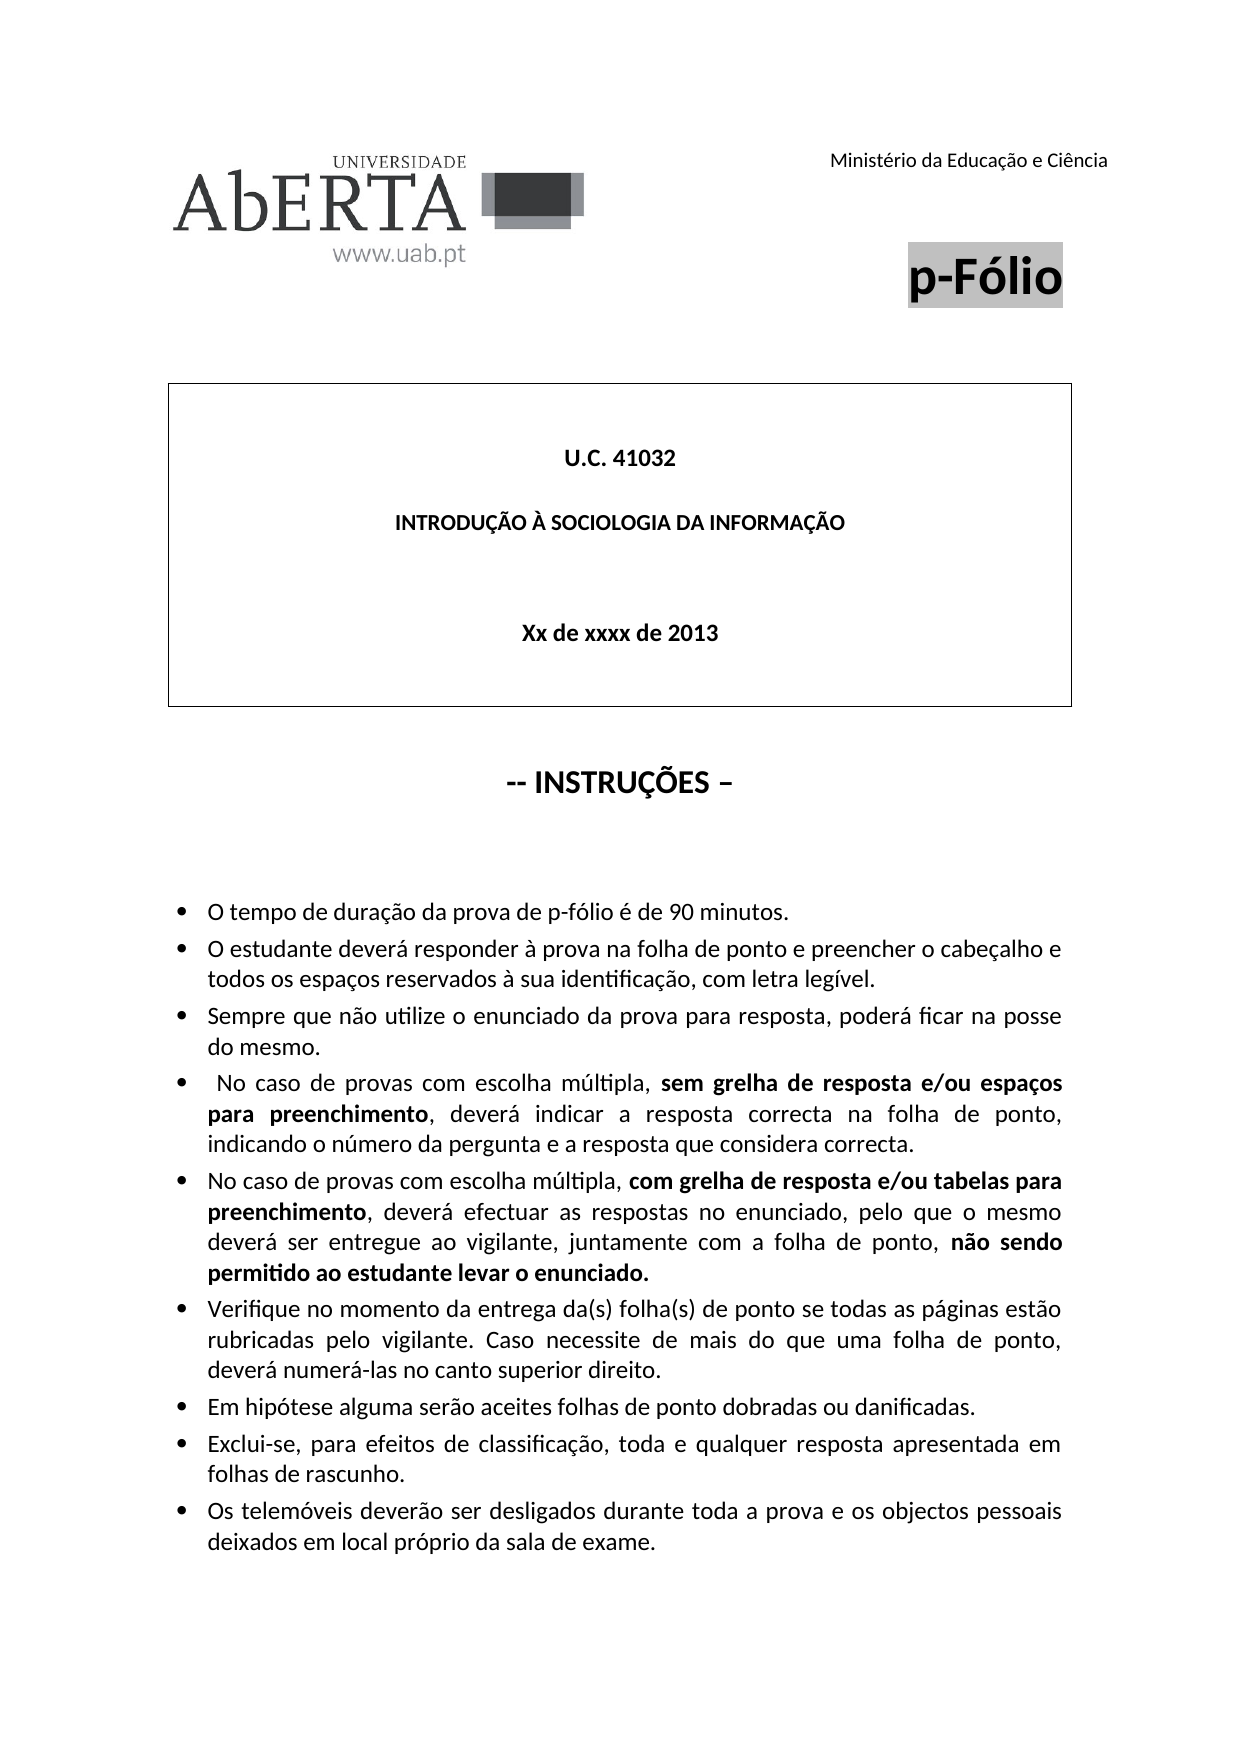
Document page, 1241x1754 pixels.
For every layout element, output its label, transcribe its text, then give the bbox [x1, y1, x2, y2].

text p-Fólio [177, 242, 908, 308]
list No caso de provas com escolha múltipla, sem grelha de resposta e/ou espaços para preenchimento, deverá indicar a resposta correcta na folha de ponto, indicando o número da pergunta e a resposta que considera correcta. [177, 1067, 1063, 1159]
text U.C. 41032 [169, 439, 1071, 472]
list Em hipótese alguma serão aceites folhas de ponto dobradas ou danificadas. [177, 1391, 1063, 1422]
picture [163, 198, 593, 275]
list Verifique no momento da entrega da(s) folha(s) de ponto se todas as páginas estão rubricadas pelo vigilante. Caso necessite de mais do que uma folha de ponto, deverá numerá-las no canto superior direito. [177, 1293, 1063, 1385]
list O tempo de duração da prova de p-fólio é de 90 minutos. [177, 896, 1063, 927]
table_header Ministério da Educação e Ciência [122, 148, 1108, 198]
text Xx de xxxx de 2013 [169, 614, 1071, 648]
list Sempre que não utilize o enunciado da prova para resposta, poderá ficar na posse do mesmo. [177, 1000, 1063, 1061]
text -- INSTRUÇÕES – [177, 761, 1063, 802]
list Os telemóveis deverão ser desligados durante toda a prova e os objectos pessoais deixados em local próprio da sala de exame. [177, 1495, 1063, 1556]
list Exclui-se, para efeitos de classificação, toda e qualquer resposta apresentada em folhas de rascunho. [177, 1428, 1063, 1489]
text INTRODUÇÃO À SOCIOLOGIA DA INFORMAÇÃO [169, 505, 1071, 536]
list O estudante deverá responder à prova na folha de ponto e preencher o cabeçalho e todos os espaços reservados à sua identificação, com letra legível. [177, 933, 1063, 994]
list No caso de provas com escolha múltipla, com grelha de resposta e/ou tabelas para preenchimento, deverá efectuar as respostas no enunciado, pelo que o mesmo deverá ser entregue ao vigilante, juntamente com a folha de ponto, não sendo permitido ao estudante levar o enunciado. [177, 1165, 1063, 1287]
